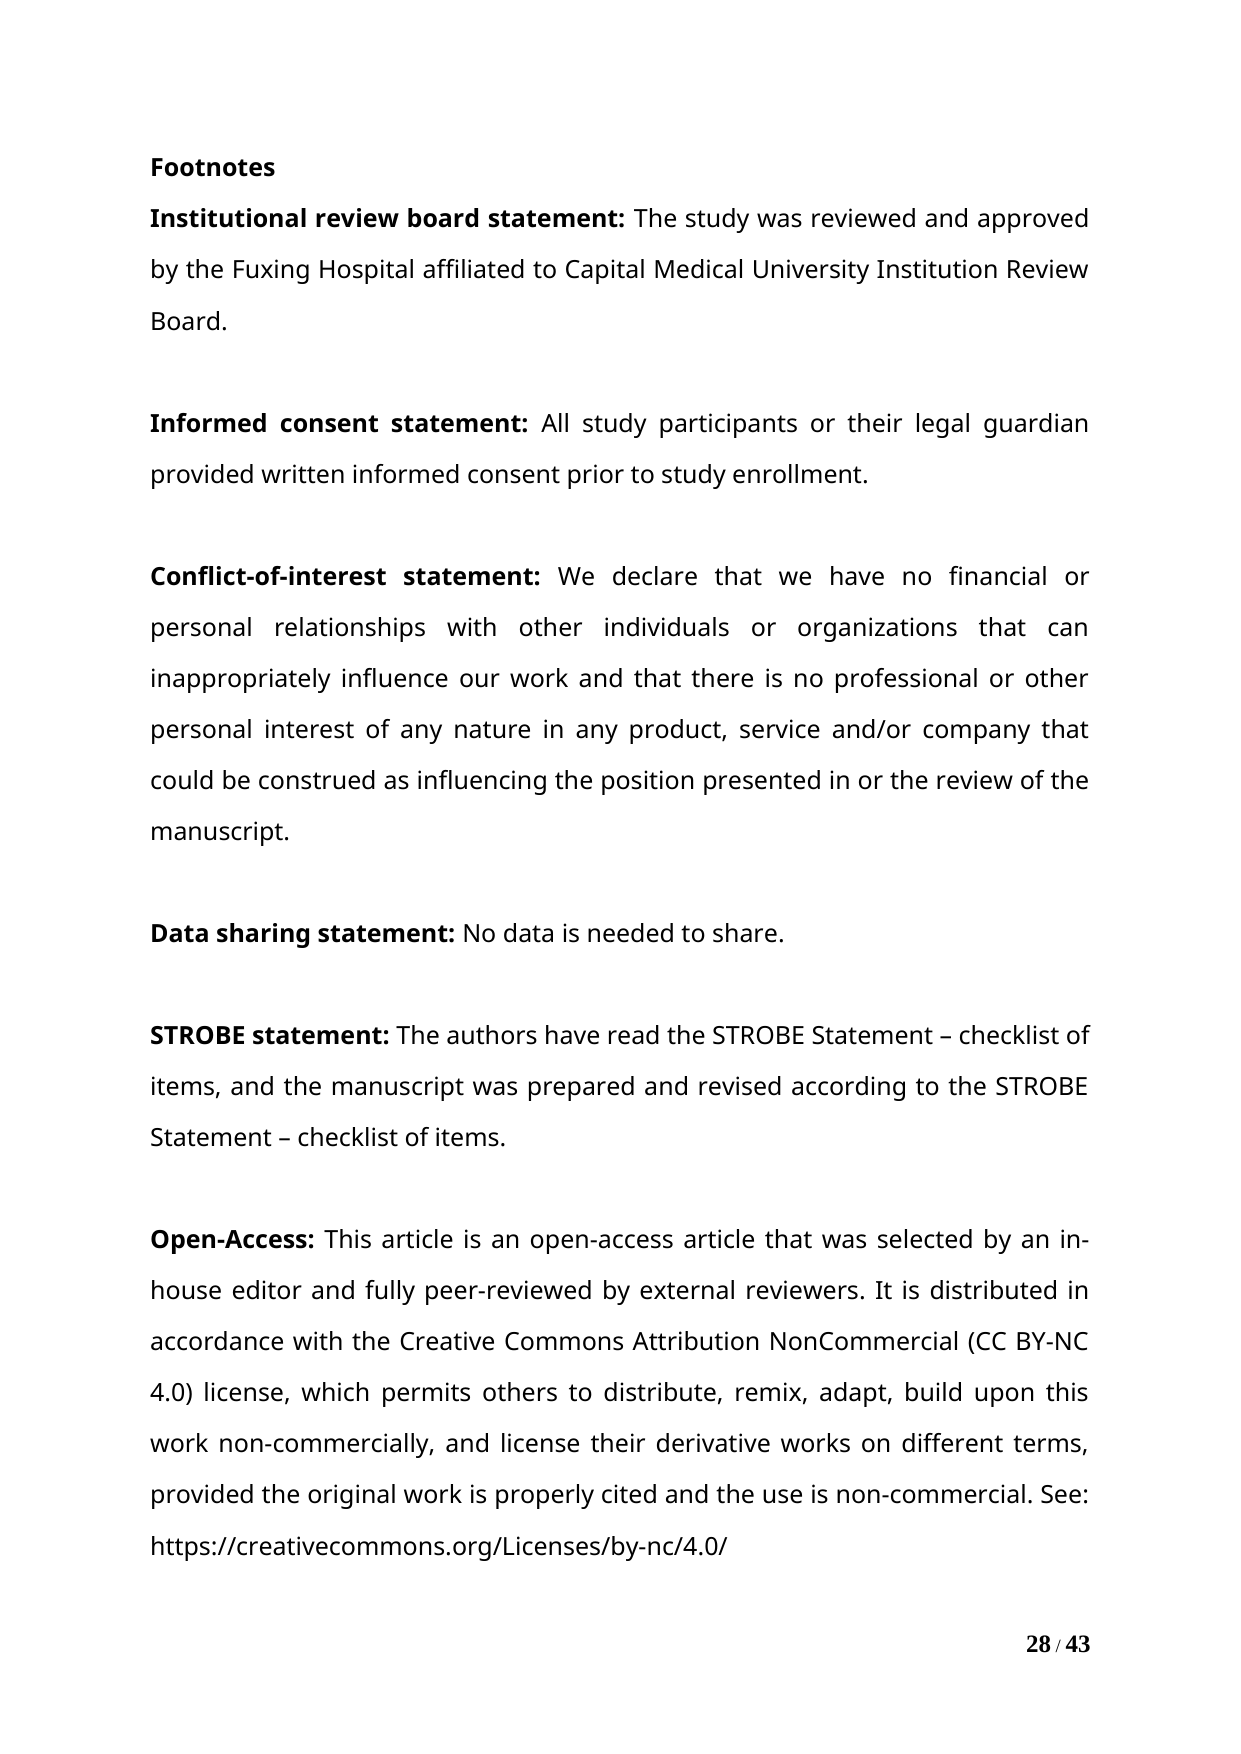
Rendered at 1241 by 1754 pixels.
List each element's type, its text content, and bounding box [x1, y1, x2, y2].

text Footnotes [150, 150, 1090, 184]
text Informed consent statement: All study participants or their legal guardian provided written informed consent prior to study enrollment. [150, 405, 1090, 490]
text Conflict-of-interest statement: We declare that we have no financial or personal relationships with other individuals or organizations that can inappropriately influence our work and that there is no professional or other personal interest of any nature in any product, service and/or company that could be construed as influencing the position presented in or the review of the manuscript. [150, 558, 1090, 848]
text Open-Access: This article is an open-access article that was selected by an in-house editor and fully peer-reviewed by external reviewers. It is distributed in accordance with the Creative Commons Attribution NonCommercial (CC BY-NC 4.0) license, which permits others to distribute, remix, adapt, build upon this work non-commercially, and license their derivative works on different terms, provided the original work is properly cited and the use is non-commercial. See: https://creativecommons.org/Licenses/by-nc/4.0/ [150, 1222, 1090, 1562]
text Data sharing statement: No data is needed to share. [150, 916, 1090, 950]
text STROBE statement: The authors have read the STROBE Statement – checklist of items, and the manuscript was prepared and revised according to the STROBE Statement – checklist of items. [150, 1018, 1090, 1154]
text Institutional review board statement: The study was reviewed and approved by the Fuxing Hospital affiliated to Capital Medical University Institution Review Board. [150, 201, 1090, 337]
